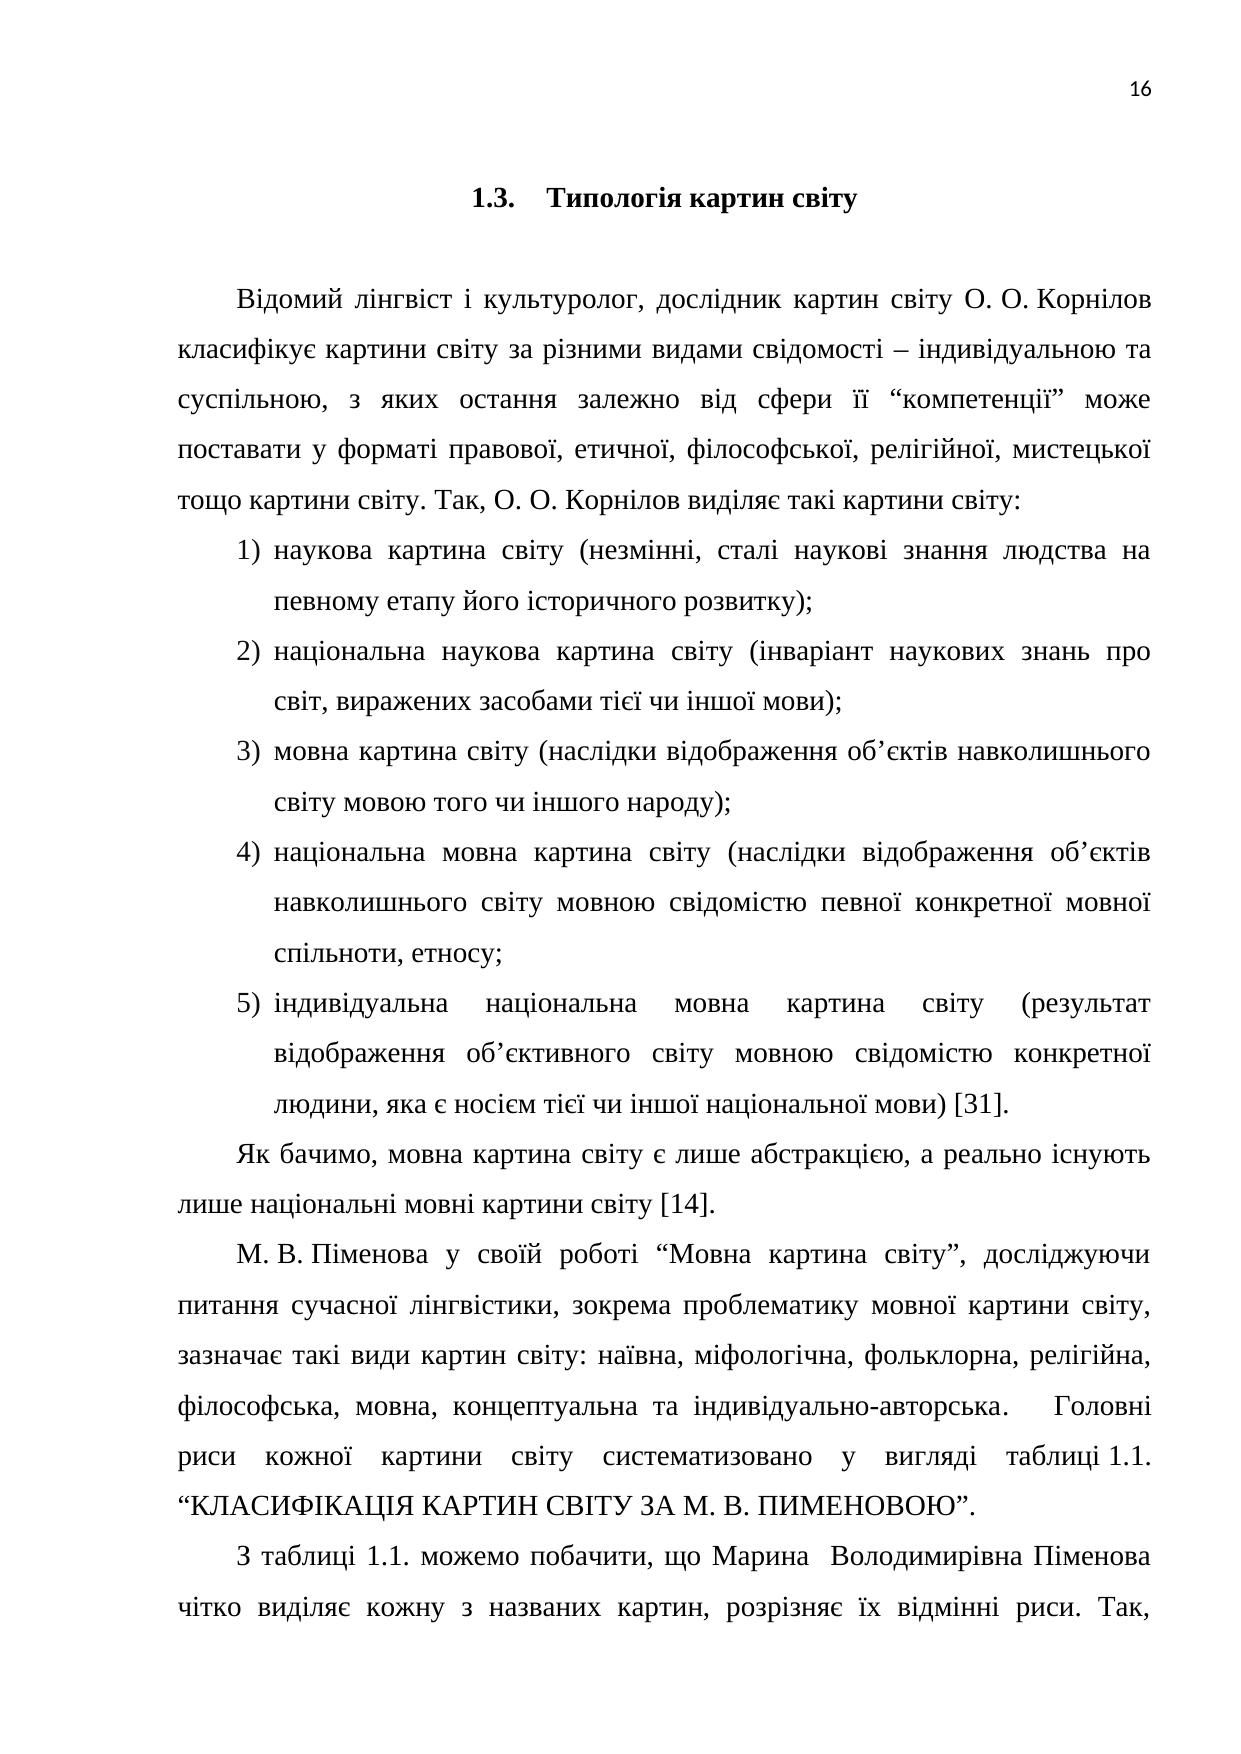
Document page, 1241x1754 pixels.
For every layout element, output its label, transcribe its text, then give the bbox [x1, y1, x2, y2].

list індивідуальна національна мовна картина світу (результат відображення об’єктивного світу мовною свідомістю конкретної людини, яка є носієм тієї чи іншої національної мови) [31]. [236, 985, 1152, 1119]
text Як бачимо, мовна картина світу є лише абстракцією, а реально існують лише національні мовні картини світу [14]. [177, 1136, 1152, 1220]
list Типологія картин світу [177, 180, 1152, 214]
text Відомий лінгвіст і культуролог, дослідник картин світу О. О. Корнілов класифікує картини світу за різними видами свідомості – індивідуальною та суспільною, з яких остання залежно від сфери її “компетенції” може поставати у форматі правової, етичної, філософської, релігійної, мистецької тощо картини світу. Так, О. О. Корнілов виділяє такі картини світу: [177, 281, 1152, 516]
text М. В. Піменова у своїй роботі “Мовна картина світу”, досліджуючи питання сучасної лінгвістики, зокрема проблематику мовної картини світу, зазначає такі види картин світу: наївна, міфологічна, фольклорна, релігійна, філософська, мовна, концептуальна та індивідуально-авторська. Головні риси кожної картини світу систематизовано у вигляді таблиці 1.1. “КЛАСИФІКАЦІЯ КАРТИН СВІТУ ЗА М. В. ПИМЕНОВОЮ”. [177, 1237, 1152, 1522]
list національна наукова картина світу (інваріант наукових знань про світ, виражених засобами тієї чи іншої мови); [236, 633, 1152, 717]
list наукова картина світу (незмінні, сталі наукові знання людства на певному етапу його історичного розвитку); [236, 532, 1152, 616]
list мовна картина світу (наслідки відображення об’єктів навколишнього світу мовою того чи іншого народу); [236, 733, 1152, 817]
list національна мовна картина світу (наслідки відображення об’єктів навколишнього світу мовною свідомістю певної конкретної мовної спільноти, етносу; [236, 834, 1152, 968]
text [177, 1538, 1152, 1622]
